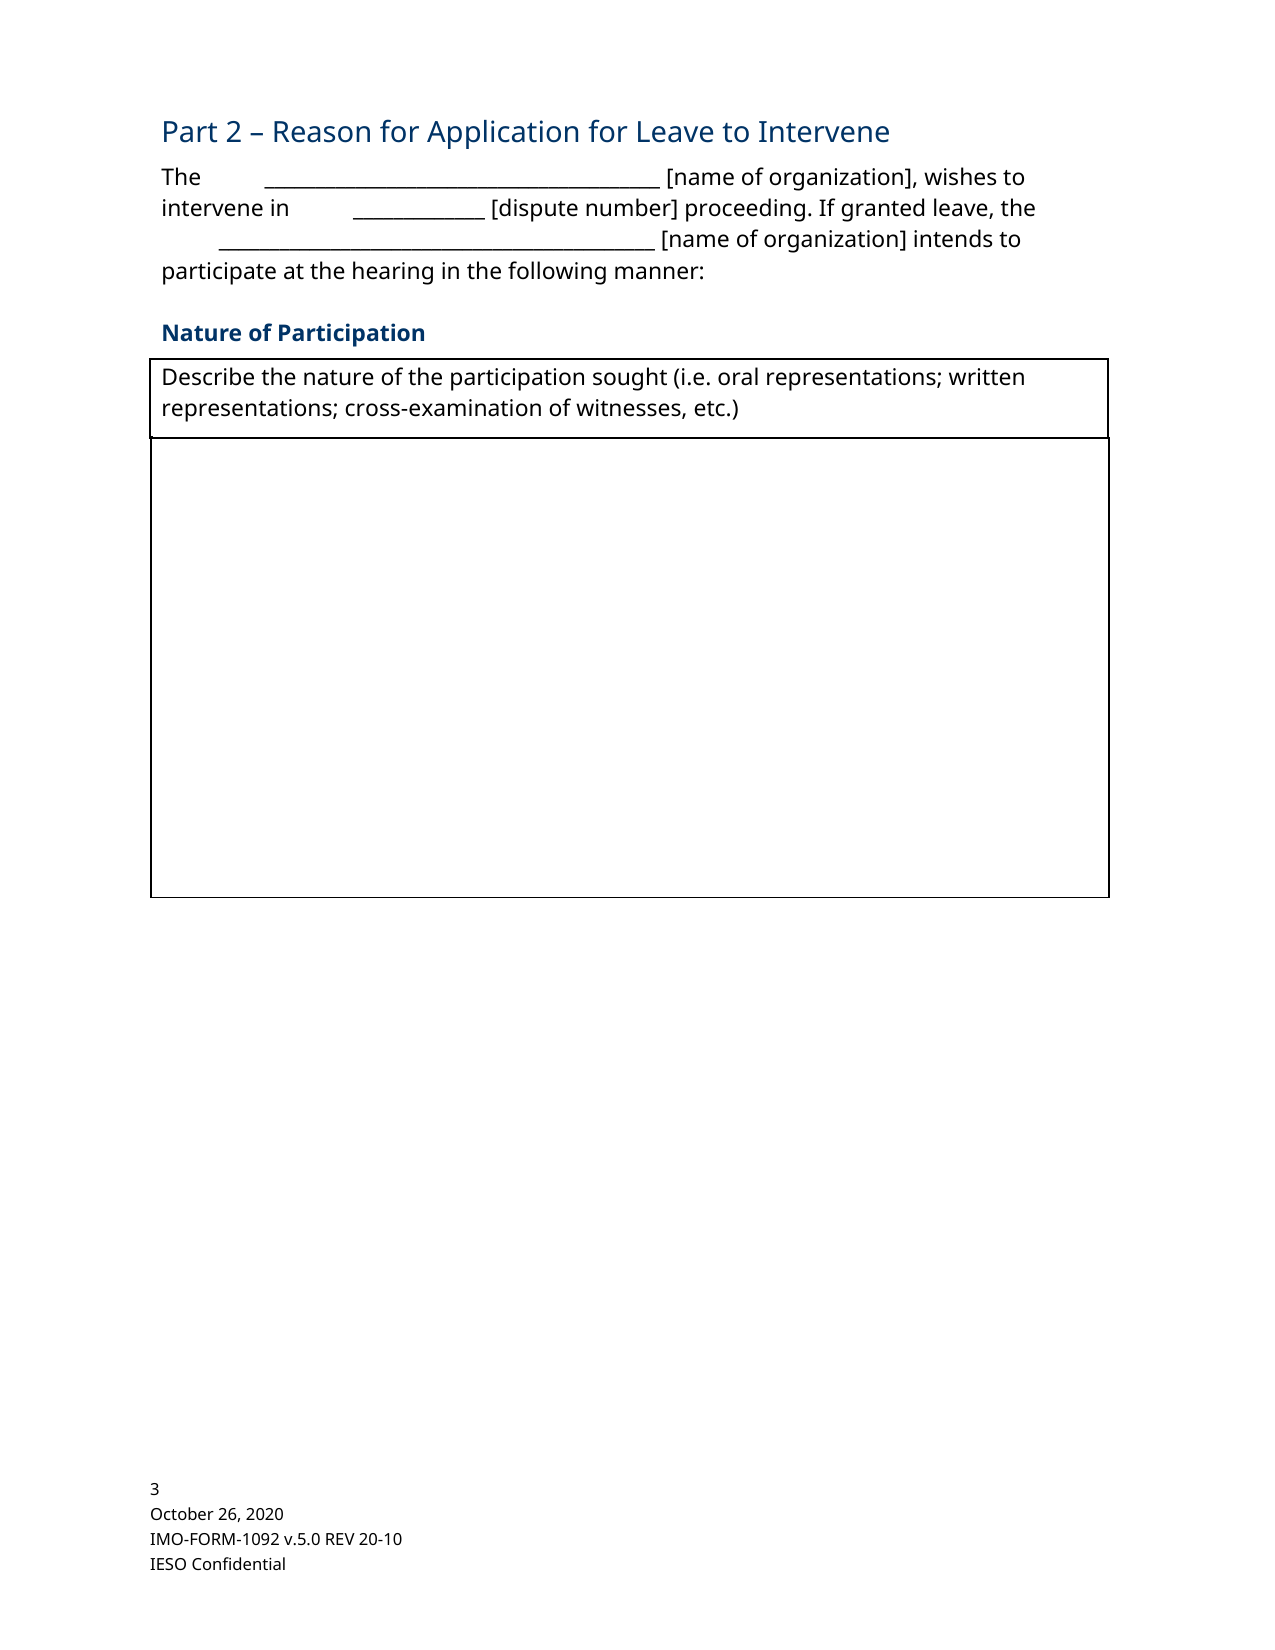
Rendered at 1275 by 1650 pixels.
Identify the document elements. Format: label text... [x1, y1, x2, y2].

table_header Part 2 – Reason for Application for Leave to Intervene The _______________________________________ [name of organization], wishes to intervene in _____________ [dispute number] proceeding. If granted leave, the ___________________________________________ [name of organization] intends to participate at the hearing in the following manner: Nature of Participation [150, 75, 1108, 358]
table_cell Describe the nature of the participation sought (i.e. oral representations; written representations; cross-examination of witnesses, etc.) [151, 360, 1107, 437]
table_cell [152, 439, 1108, 897]
